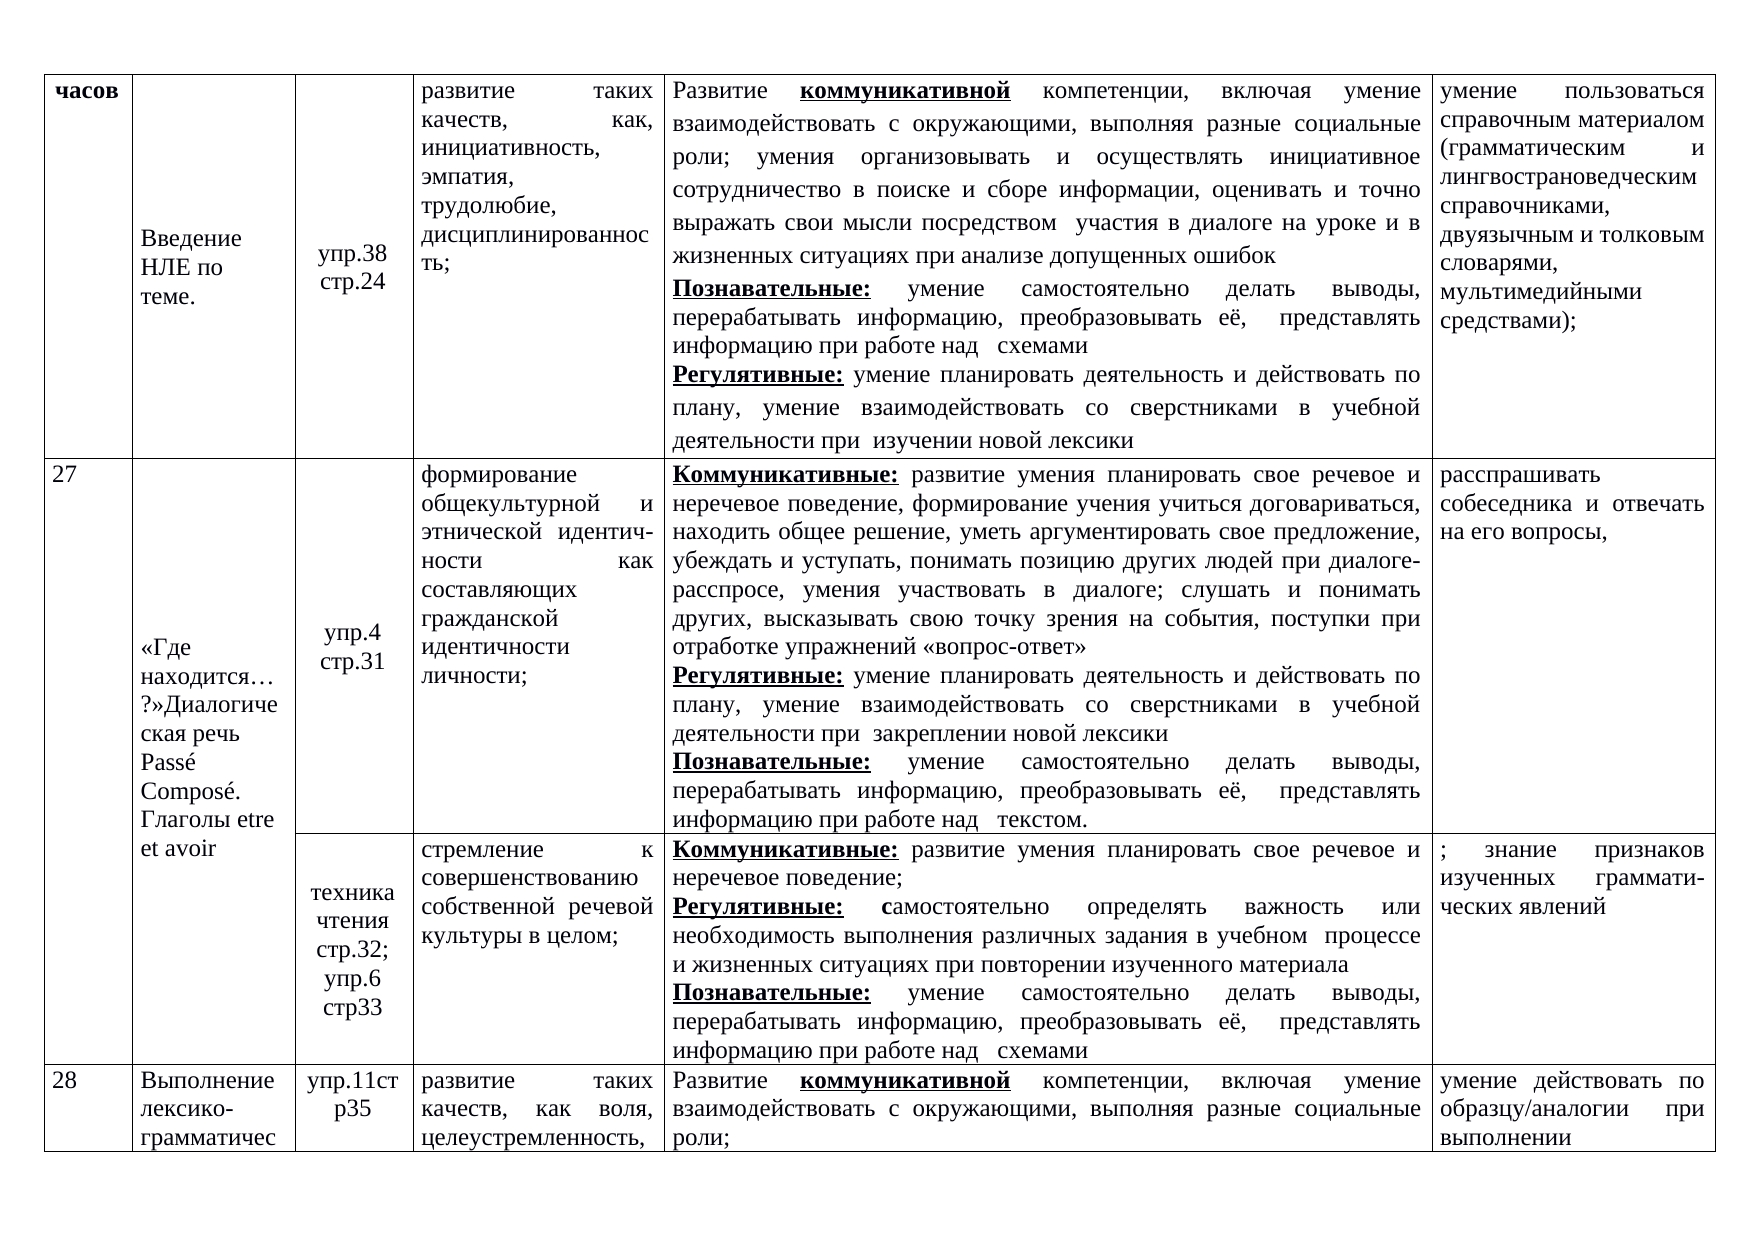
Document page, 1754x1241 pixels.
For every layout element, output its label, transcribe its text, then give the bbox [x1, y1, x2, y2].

table_cell формирование общекультурной и этнической идентичности как составляющих гражданской идентичности личности; [414, 459, 664, 833]
table_cell техника чтения стр.32; упр.6 стр33 [296, 834, 413, 1064]
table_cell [1433, 1065, 1715, 1151]
table_cell упр.11стр35 [296, 1065, 413, 1151]
table_cell «Где находится…?»Диалогическая речь Passé Composé. Глаголы etre et avoir [133, 459, 295, 1064]
table_cell 28 [45, 1065, 132, 1151]
table_cell умение пользоваться справочным материалом (грамматическим и лингвострановедческим справочниками, двуязычным и толковым словарями, мультимедийными средствами); [1433, 75, 1715, 458]
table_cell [665, 1065, 1432, 1151]
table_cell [133, 1065, 295, 1151]
table_cell Коммуникативные: развитие умения планировать свое речевое и неречевое поведение, формирование учения учиться договариваться, находить общее решение, уметь аргументировать свое предложение, убеждать и уступать, понимать позицию других людей при диалоге-расспросе, умения участвовать в диалоге; слушать и понимать других, высказывать свою точку зрения на события, поступки при отработке упражнений «вопрос-ответ» Регулятивные: умение планировать деятельность и действовать по плану, умение взаимодействовать со сверстниками в учебной деятельности при закреплении новой лексики Познавательные: умение самостоятельно делать выводы, перерабатывать информацию, преобразовывать её, представлять информацию при работе над текстом. [665, 459, 1432, 833]
table_cell упр.38 стр.24 [296, 75, 413, 458]
table_cell развитие таких качеств, как, инициативность, эмпатия, трудолюбие, дисциплинированность; [414, 75, 664, 458]
table_cell Коммуникативные: развитие умения планировать свое речевое и неречевое поведение; Регулятивные: самостоятельно определять важность или необходимость выполнения различных задания в учебном процессе и жизненных ситуациях при повторении изученного материала Познавательные: умение самостоятельно делать выводы, перерабатывать информацию, преобразовывать её, представлять информацию при работе над схемами [665, 834, 1432, 1064]
table_cell ; знание признаков изученных грамматических явлений [1433, 834, 1715, 1064]
table_cell Введение НЛЕ по теме. [133, 75, 295, 458]
table_cell 27 [45, 459, 132, 1064]
table_cell упр.4 стр.31 [296, 459, 413, 833]
table_cell Развитие коммуникативной компетенции, включая умение взаимодействовать с окружающими, выполняя разные социальные роли; умения организовывать и осуществлять инициативное сотрудничество в поиске и сборе информации, оценивать и точно выражать свои мысли посредством участия в диалоге на уроке и в жизненных ситуациях при анализе допущенных ошибок Познавательные: умение самостоятельно делать выводы, перерабатывать информацию, преобразовывать её, представлять информацию при работе над схемами Регулятивные: умение планировать деятельность и действовать по плану, умение взаимодействовать со сверстниками в учебной деятельности при изучении новой лексики [665, 75, 1432, 458]
table_cell стремление к совершенствованию собственной речевой культуры в целом; [414, 834, 664, 1064]
table_cell расспрашивать собеседника и отвечать на его вопросы, [1433, 459, 1715, 833]
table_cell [414, 1065, 664, 1151]
